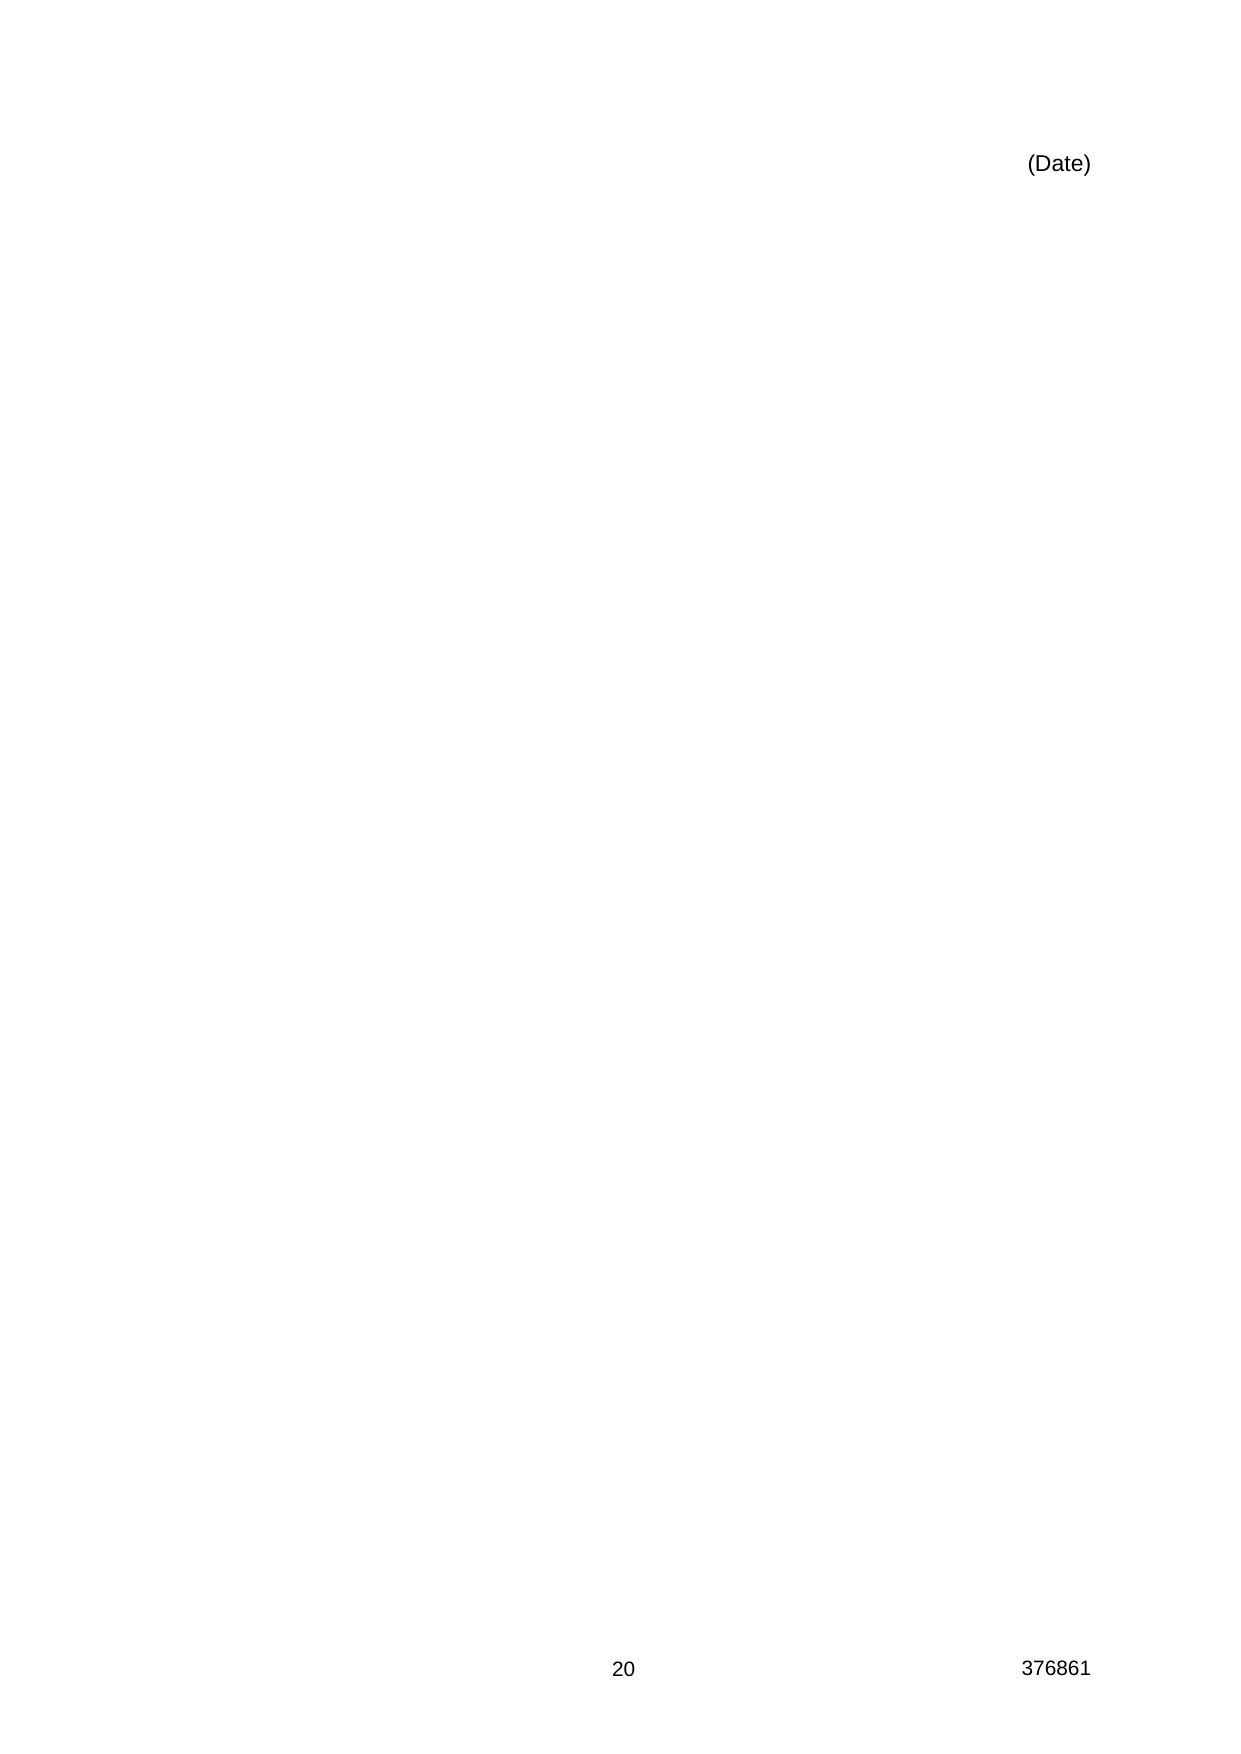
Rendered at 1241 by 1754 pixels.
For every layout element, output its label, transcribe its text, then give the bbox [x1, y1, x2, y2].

text (Date) [156, 150, 1091, 176]
